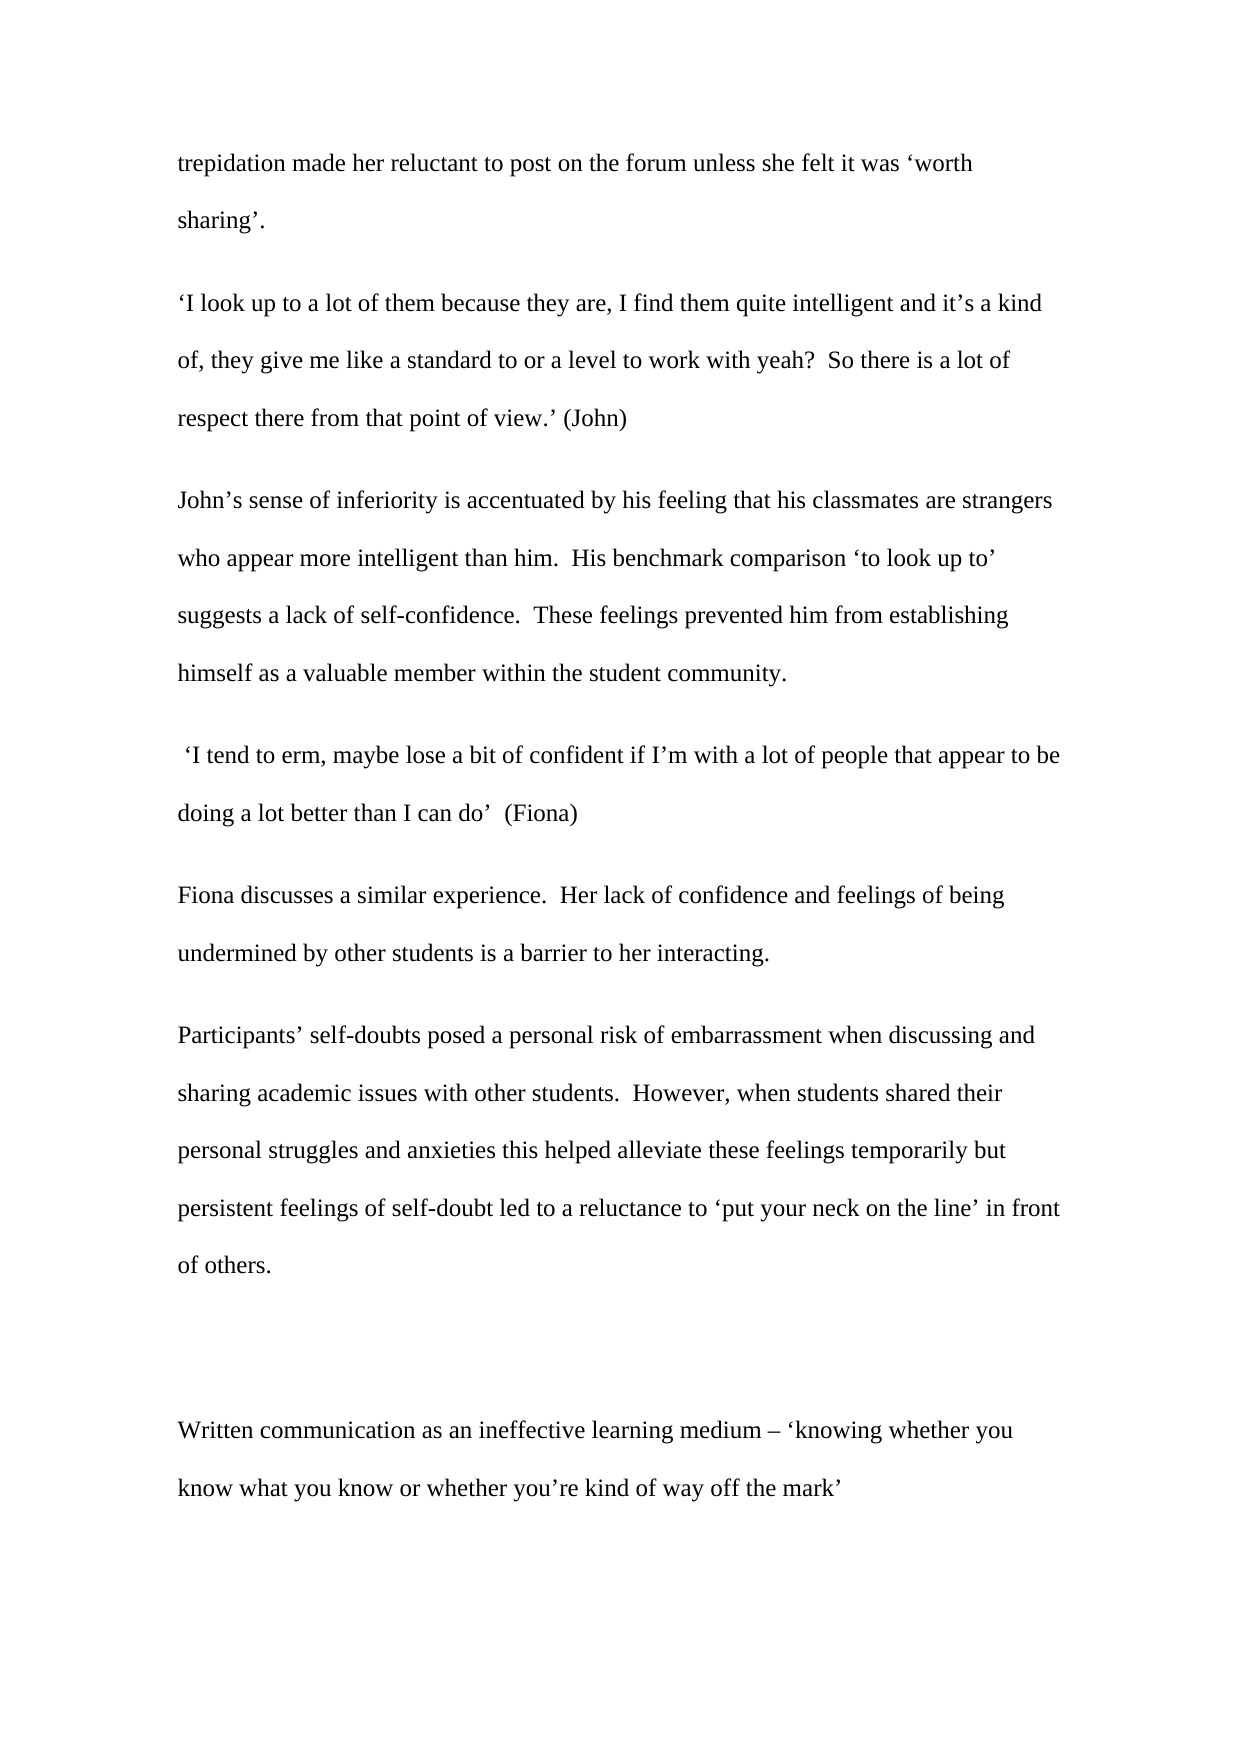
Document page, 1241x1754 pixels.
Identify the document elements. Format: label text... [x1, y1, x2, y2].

text John’s sense of inferiority is accentuated by his feeling that his classmates are strangers who appear more intelligent than him. His benchmark comparison ‘to look up to’ suggests a lack of self-confidence. These feelings prevented him from establishing himself as a valuable member within the student community. [177, 485, 1063, 686]
text ‘I tend to erm, maybe lose a bit of confident if I’m with a lot of people that appear to be doing a lot better than I can do’ (Fiona) [177, 740, 1063, 826]
text Written communication as an ineffective learning medium – ‘knowing whether you know what you know or whether you’re kind of way off the mark’ [177, 1415, 1063, 1501]
text ‘I look up to a lot of them because they are, I find them quite intelligent and it’s a kind of, they give me like a standard to or a level to work with yeah? So there is a lot of respect there from that point of view.’ (John) [177, 288, 1063, 431]
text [177, 148, 1063, 234]
text Fiona discusses a similar experience. Her lack of confidence and feelings of being undermined by other students is a barrier to her interacting. [177, 880, 1063, 966]
text Participants’ self-doubts posed a personal risk of embarrassment when discussing and sharing academic issues with other students. However, when students shared their personal struggles and anxieties this helped alleviate these feelings temporarily but persistent feelings of self-doubt led to a reluctance to ‘put your neck on the line’ in front of others. [177, 1020, 1063, 1279]
